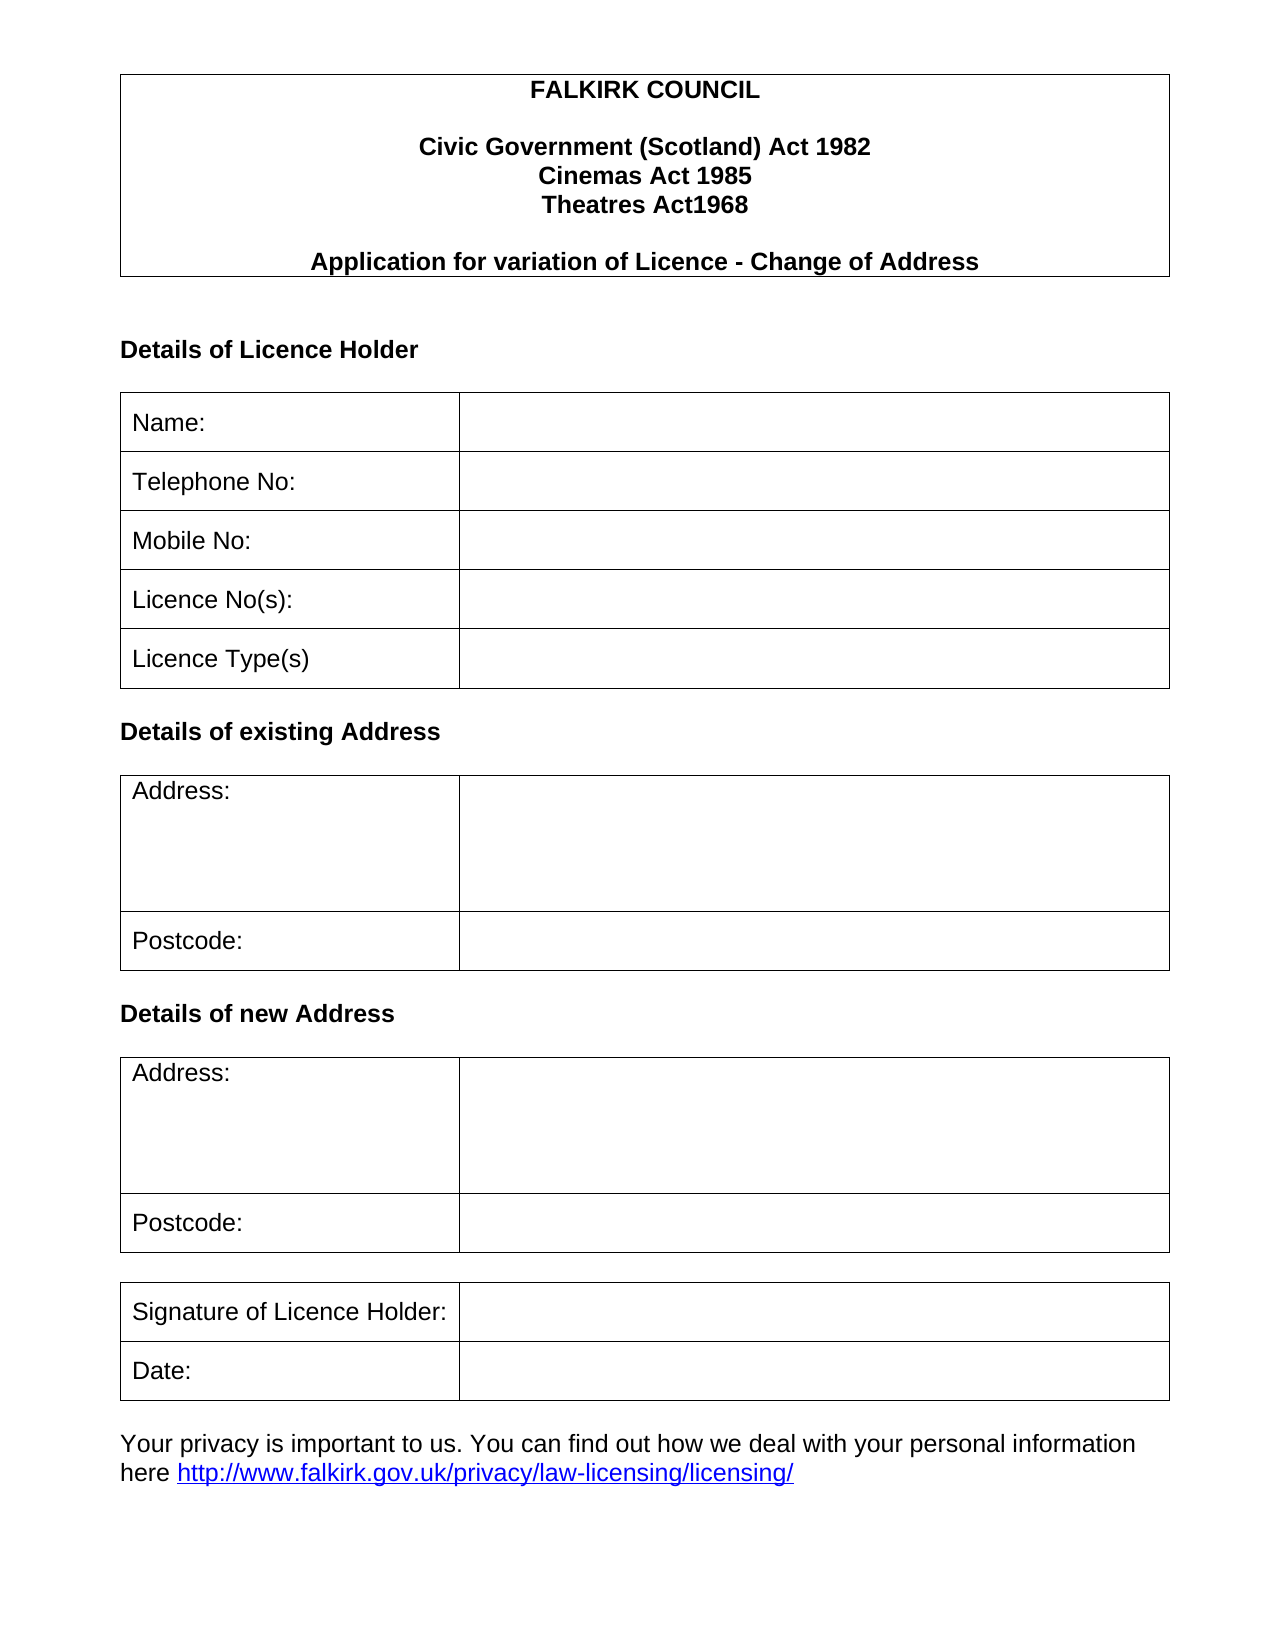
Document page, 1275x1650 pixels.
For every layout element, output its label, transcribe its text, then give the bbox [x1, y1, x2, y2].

table_cell [460, 570, 1169, 628]
table_header [460, 776, 1169, 911]
table_header [460, 393, 1169, 451]
table_cell [460, 511, 1169, 569]
table_cell [460, 452, 1169, 510]
text Details of new Address [120, 999, 1170, 1028]
table_header [460, 1283, 1169, 1341]
table_header COUNCIL Civic Government (Scotland) Act 1982 Cinemas Act 1985 Theatres Act1968 Application for variation of Licence - Change of Address [121, 75, 1169, 276]
table_header Name: [121, 393, 459, 451]
text Your privacy is important to us. You can find out how we deal with your personal information here http://www.falkirk.gov.uk/privacy/law-licensing/licensing/ [120, 1429, 1170, 1487]
text Details of Licence Holder [120, 334, 1170, 363]
table_cell Mobile No: [121, 511, 459, 569]
table_cell Date: [121, 1342, 459, 1400]
text Details of existing Address [120, 717, 1170, 746]
table_cell [460, 629, 1169, 687]
table_header [460, 1058, 1169, 1193]
table_header Address: [121, 1058, 459, 1193]
table_cell Telephone No: [121, 452, 459, 510]
table_cell [460, 1342, 1169, 1400]
table_cell [460, 912, 1169, 969]
table_cell Postcode: [121, 1194, 459, 1252]
table_cell Licence Type(s) [121, 629, 459, 687]
table_cell [460, 1194, 1169, 1252]
table_header Signature of Licence Holder: [121, 1283, 459, 1341]
table_cell Postcode: [121, 912, 459, 969]
table_header Address: [121, 776, 459, 911]
table_cell Licence No(s): [121, 570, 459, 628]
